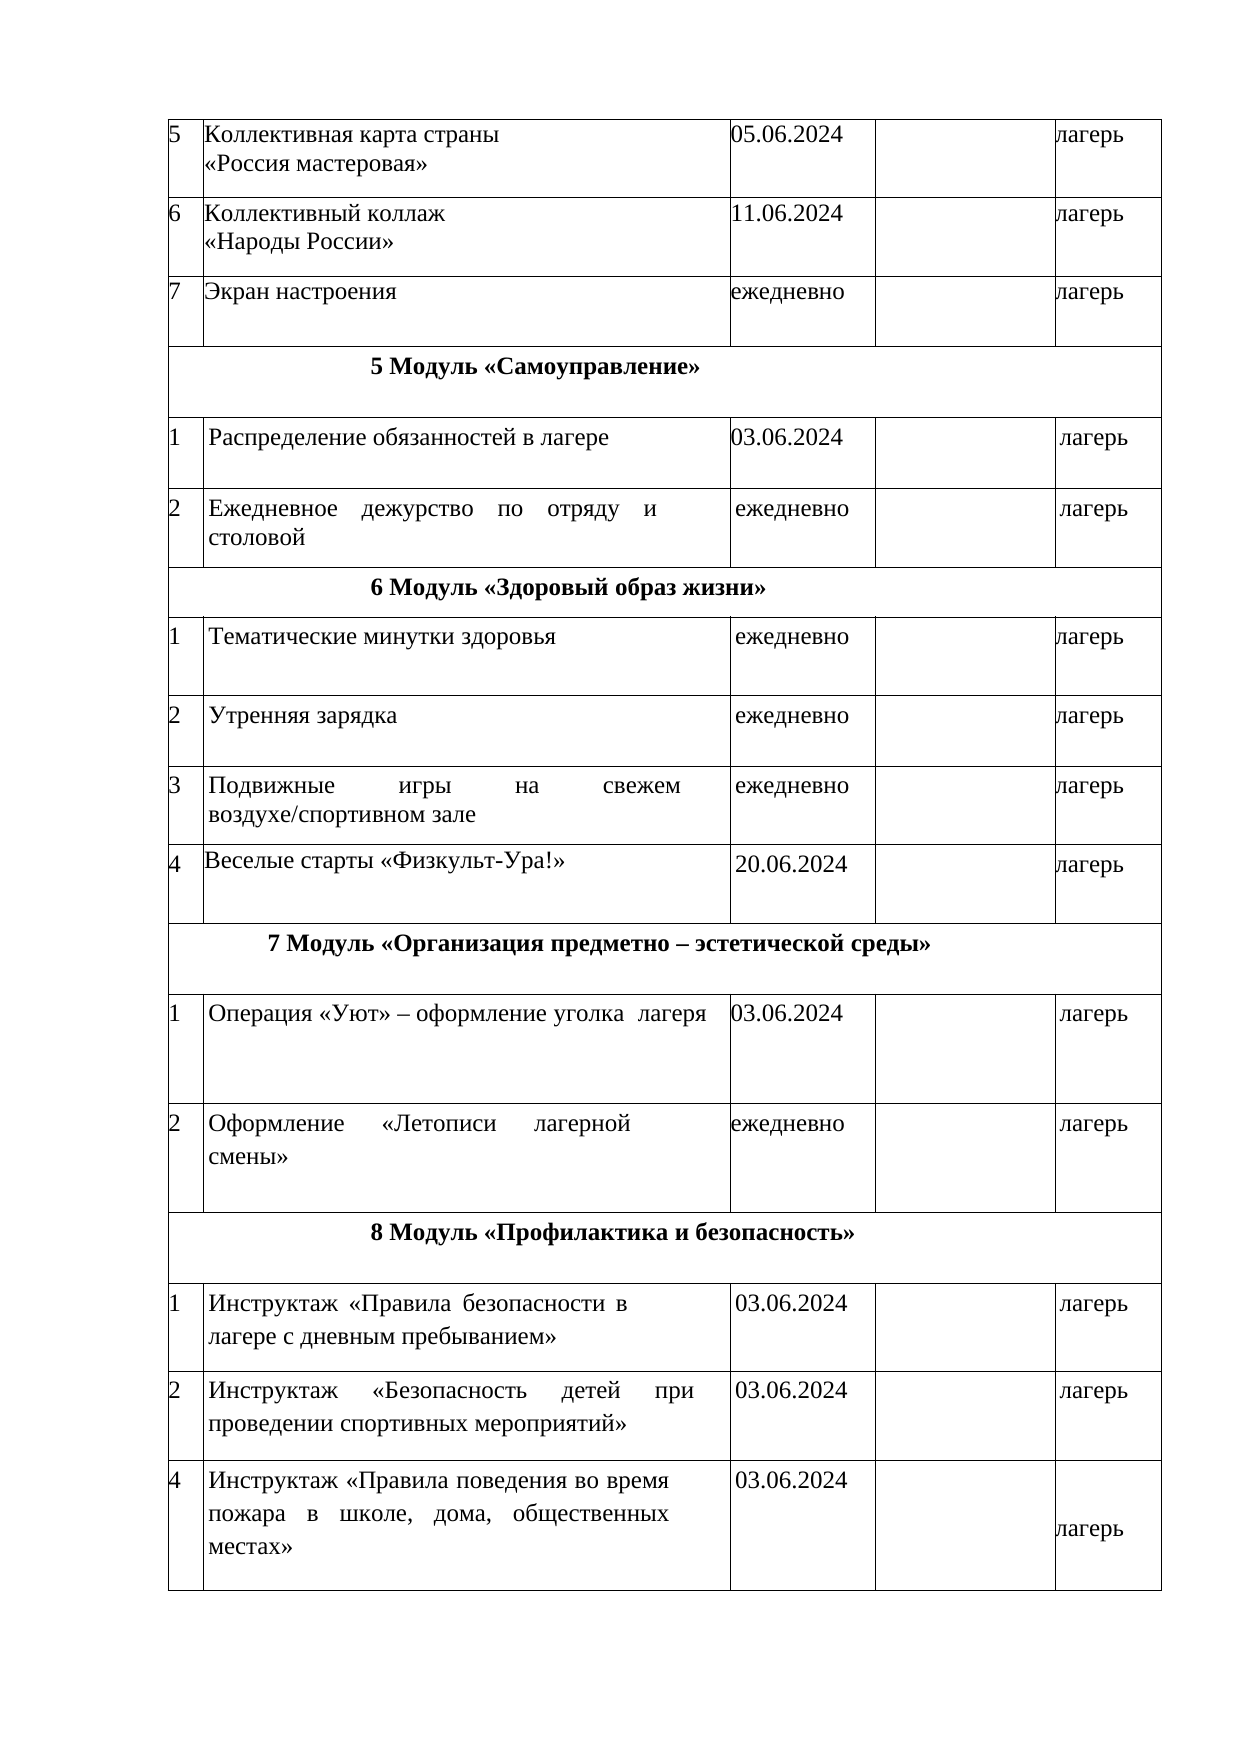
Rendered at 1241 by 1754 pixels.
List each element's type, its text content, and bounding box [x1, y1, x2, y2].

table_cell лагерь [1056, 1104, 1161, 1212]
table_cell 6 [169, 198, 203, 276]
table_cell [876, 489, 1055, 567]
table_cell 1 [169, 618, 203, 695]
table_cell 20.06.2024 [731, 845, 875, 923]
table_cell 03.06.2024 [731, 418, 875, 488]
table_cell Инструктаж «Правила безопасности в лагере с дневным пребыванием» [204, 1284, 730, 1371]
table_cell Операция «Уют» – оформление уголка лагеря [204, 995, 730, 1103]
table_cell лагерь [1056, 1461, 1161, 1590]
table_cell [876, 618, 1055, 695]
table_cell [876, 198, 1055, 276]
table_cell [876, 767, 1055, 844]
table_cell 11.06.2024 [731, 198, 875, 276]
table_cell 4 [169, 1461, 203, 1590]
table_cell [876, 120, 1055, 197]
table_cell лагерь [1056, 845, 1161, 923]
table_cell [876, 277, 1055, 346]
table_cell ежедневно [731, 489, 875, 567]
table_cell Оформление «Летописи лагерной смены» [204, 1104, 730, 1212]
table_cell 2 [169, 489, 203, 567]
table_cell [876, 696, 1055, 766]
table_cell [876, 418, 1055, 488]
table_cell [876, 845, 1055, 923]
table_cell Инструктаж «Безопасность детей при проведении спортивных мероприятий» [204, 1372, 730, 1460]
table_cell [876, 1461, 1055, 1590]
table_cell Подвижные игры на свежем воздухе/спортивном зале [204, 767, 730, 844]
table_cell 2 [169, 696, 203, 766]
table_cell лагерь [1056, 995, 1161, 1103]
table_cell Утренняя зарядка [204, 696, 730, 766]
table_cell ежедневно [731, 696, 875, 766]
table_cell [876, 1284, 1055, 1371]
table_cell ежедневно [731, 618, 875, 695]
table_cell Веселые старты «Физкульт-Ура!» [204, 845, 730, 923]
table_cell 03.06.2024 [731, 1284, 875, 1371]
table_cell лагерь [1056, 1372, 1161, 1460]
table_cell лагерь [1056, 120, 1161, 197]
table_cell лагерь [1056, 277, 1161, 346]
table_cell 03.06.2024 [731, 1372, 875, 1460]
table_cell лагерь [1056, 618, 1161, 695]
table_cell 6 Модуль «Здоровый образ жизни» [169, 568, 1161, 616]
table_cell 03.06.2024 [731, 1461, 875, 1590]
table_cell 7 Модуль «Организация предметно – эстетической среды» [169, 924, 1161, 993]
table_cell Распределение обязанностей в лагере [204, 418, 730, 488]
table_cell Тематические минутки здоровья [204, 618, 730, 695]
table_cell Коллективный коллаж «Народы России» [204, 198, 730, 276]
table_cell лагерь [1056, 767, 1161, 844]
table_cell лагерь [1056, 418, 1161, 488]
table_cell 7 [169, 277, 203, 346]
table_cell 5 Модуль «Самоуправление» [169, 347, 1161, 417]
table_cell ежедневно [731, 1104, 875, 1212]
table_cell ежедневно [731, 277, 875, 346]
table_cell 8 Модуль «Профилактика и безопасность» [169, 1213, 1161, 1283]
table_cell 5 [169, 120, 203, 197]
table_cell Инструктаж «Правила поведения во время пожара в школе, дома, общественных местах» [204, 1461, 730, 1590]
table_cell [876, 995, 1055, 1103]
table_cell 2 [169, 1104, 203, 1212]
table_cell лагерь [1056, 489, 1161, 567]
table_cell лагерь [1056, 696, 1161, 766]
table_cell [876, 1372, 1055, 1460]
table_cell 03.06.2024 [731, 995, 875, 1103]
table_cell 1 [169, 995, 203, 1103]
table_cell Коллективная карта страны «Россия мастеровая» [204, 120, 730, 197]
table_cell 3 [169, 767, 203, 844]
table_cell [876, 1104, 1055, 1212]
table_cell 1 [169, 1284, 203, 1371]
table_cell Ежедневное дежурство по отряду и столовой [204, 489, 730, 567]
table_cell 1 [169, 418, 203, 488]
table_cell 05.06.2024 [731, 120, 875, 197]
table_cell 4 [169, 845, 203, 923]
table_cell 2 [169, 1372, 203, 1460]
table_cell лагерь [1056, 1284, 1161, 1371]
table_cell лагерь [1056, 198, 1161, 276]
table_cell ежедневно [731, 767, 875, 844]
table_cell Экран настроения [204, 277, 730, 346]
